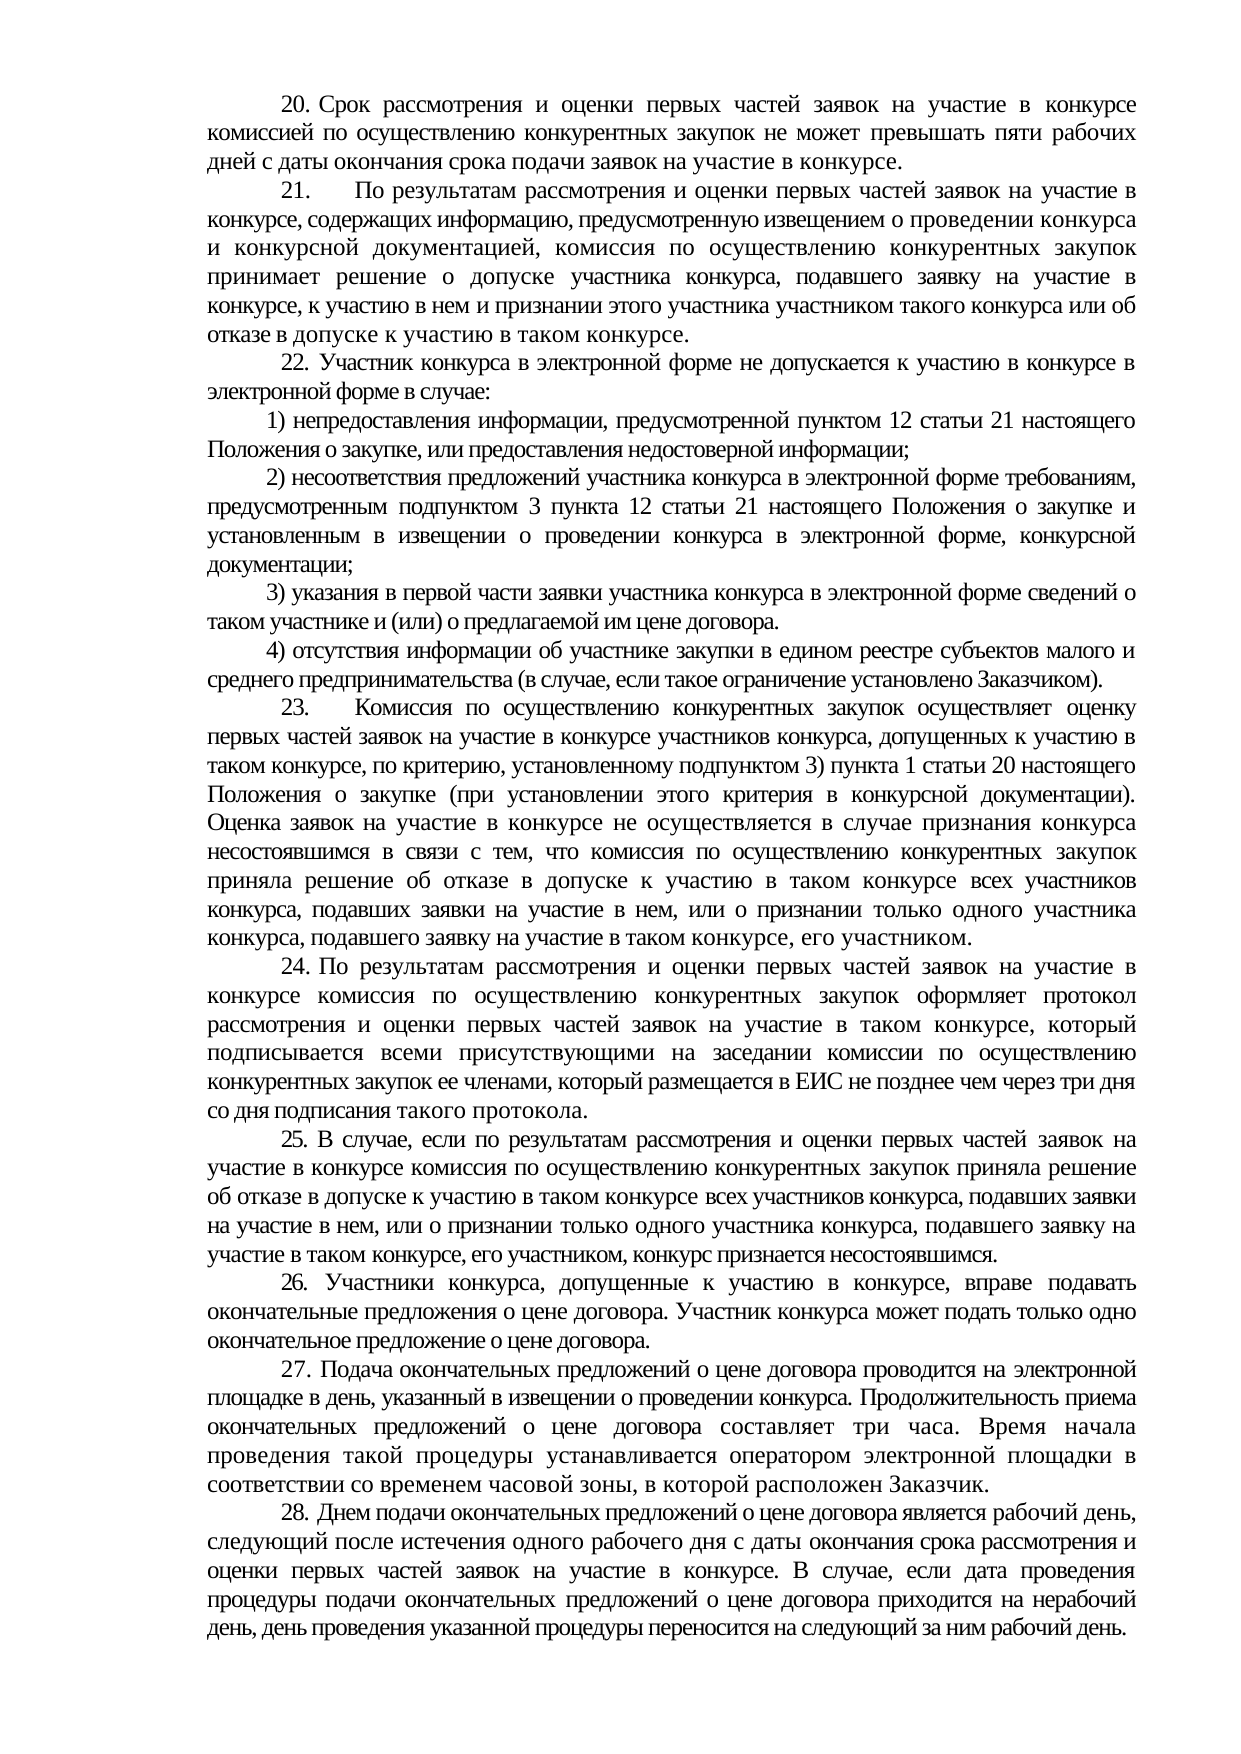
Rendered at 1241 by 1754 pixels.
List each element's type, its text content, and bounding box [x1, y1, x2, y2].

text 25. В случае, если по результатам рассмотрения и оценки первых частей заявок на участие в конкурсе комиссия по осуществлению конкурентных закупок приняла решение об отказе в допуске к участию в таком конкурсе всех участников конкурса, подавших заявки на участие в нем, или о признании только одного участника конкурса, подавшего заявку на участие в таком конкурсе, его участником, конкурс признается несостоявшимся. [207, 1124, 1137, 1267]
list Участник конкурса в электронной форме не допускается к участию в конкурсе в электронной форме в случае: [207, 347, 1137, 405]
list Днем подачи окончательных предложений о цене договора является рабочий день, следующий после истечения одного рабочего дня с даты окончания срока рассмотрения и оценки первых частей заявок на участие в конкурсе. В случае, если дата проведения процедуры подачи окончательных предложений о цене договора приходится на нерабочий день, день проведения указанной процедуры переносится на следующий за ним рабочий день. [207, 1497, 1137, 1641]
text 3) указания в первой части заявки участника конкурса в электронной форме сведений о таком участнике и (или) о предлагаемой им цене договора. [207, 577, 1137, 635]
list Комиссия по осуществлению конкурентных закупок осуществляет оценку первых частей заявок на участие в конкурсе участников конкурса, допущенных к участию в таком конкурсе, по критерию, установленному подпунктом 3) пункта 1 статьи 20 настоящего Положения о закупке (при установлении этого критерия в конкурсной документации). Оценка заявок на участие в конкурсе не осуществляется в случае признания конкурса несостоявшимся в связи с тем, что комиссия по осуществлению конкурентных закупок приняла решение об отказе в допуске к участию в таком конкурсе всех участников конкурса, подавших заявки на участие в нем, или о признании только одного участника конкурса, подавшего заявку на участие в таком конкурсе, его участником. [207, 692, 1137, 951]
list По результатам рассмотрения и оценки первых частей заявок на участие в конкурсе, содержащих информацию, предусмотренную извещением о проведении конкурса и конкурсной документацией, комиссия по осуществлению конкурентных закупок принимает решение о допуске участника конкурса, подавшего заявку на участие в конкурсе, к участию в нем и признании этого участника участником такого конкурса или об отказе в допуске к участию в таком конкурсе. [207, 175, 1137, 347]
list Срок рассмотрения и оценки первых частей заявок на участие в конкурсе комиссией по осуществлению конкурентных закупок не может превышать пяти рабочих дней с даты окончания срока подачи заявок на участие в конкурсе. [207, 89, 1137, 175]
text 27. Подача окончательных предложений о цене договора проводится на электронной площадке в день, указанный в извещении о проведении конкурса. Продолжительность приема окончательных предложений о цене договора составляет три часа. Время начала проведения такой процедуры устанавливается оператором электронной площадки в соответствии со временем часовой зоны, в которой расположен Заказчик. [207, 1354, 1137, 1497]
text 26. Участники конкурса, допущенные к участию в конкурсе, вправе подавать окончательные предложения о цене договора. Участник конкурса может подать только одно окончательное предложение о цене договора. [207, 1267, 1137, 1354]
text 2) несоответствия предложений участника конкурса в электронной форме требованиям, предусмотренным подпунктом 3 пункта 12 статьи 21 настоящего Положения о закупке и установленным в извещении о проведении конкурса в электронной форме, конкурсной документации; [207, 462, 1137, 577]
list По результатам рассмотрения и оценки первых частей заявок на участие в конкурсе комиссия по осуществлению конкурентных закупок оформляет протокол рассмотрения и оценки первых частей заявок на участие в таком конкурсе, который подписывается всеми присутствующими на заседании комиссии по осуществлению конкурентных закупок ее членами, который размещается в ЕИС не позднее чем через три дня со дня подписания такого протокола. [207, 951, 1137, 1124]
text 4) отсутствия информации об участнике закупки в едином реестре субъектов малого и среднего предпринимательства (в случае, если такое ограничение установлено Заказчиком). [207, 635, 1137, 692]
text 1) непредоставления информации, предусмотренной пунктом 12 статьи 21 настоящего Положения о закупке, или предоставления недостоверной информации; [207, 405, 1137, 462]
